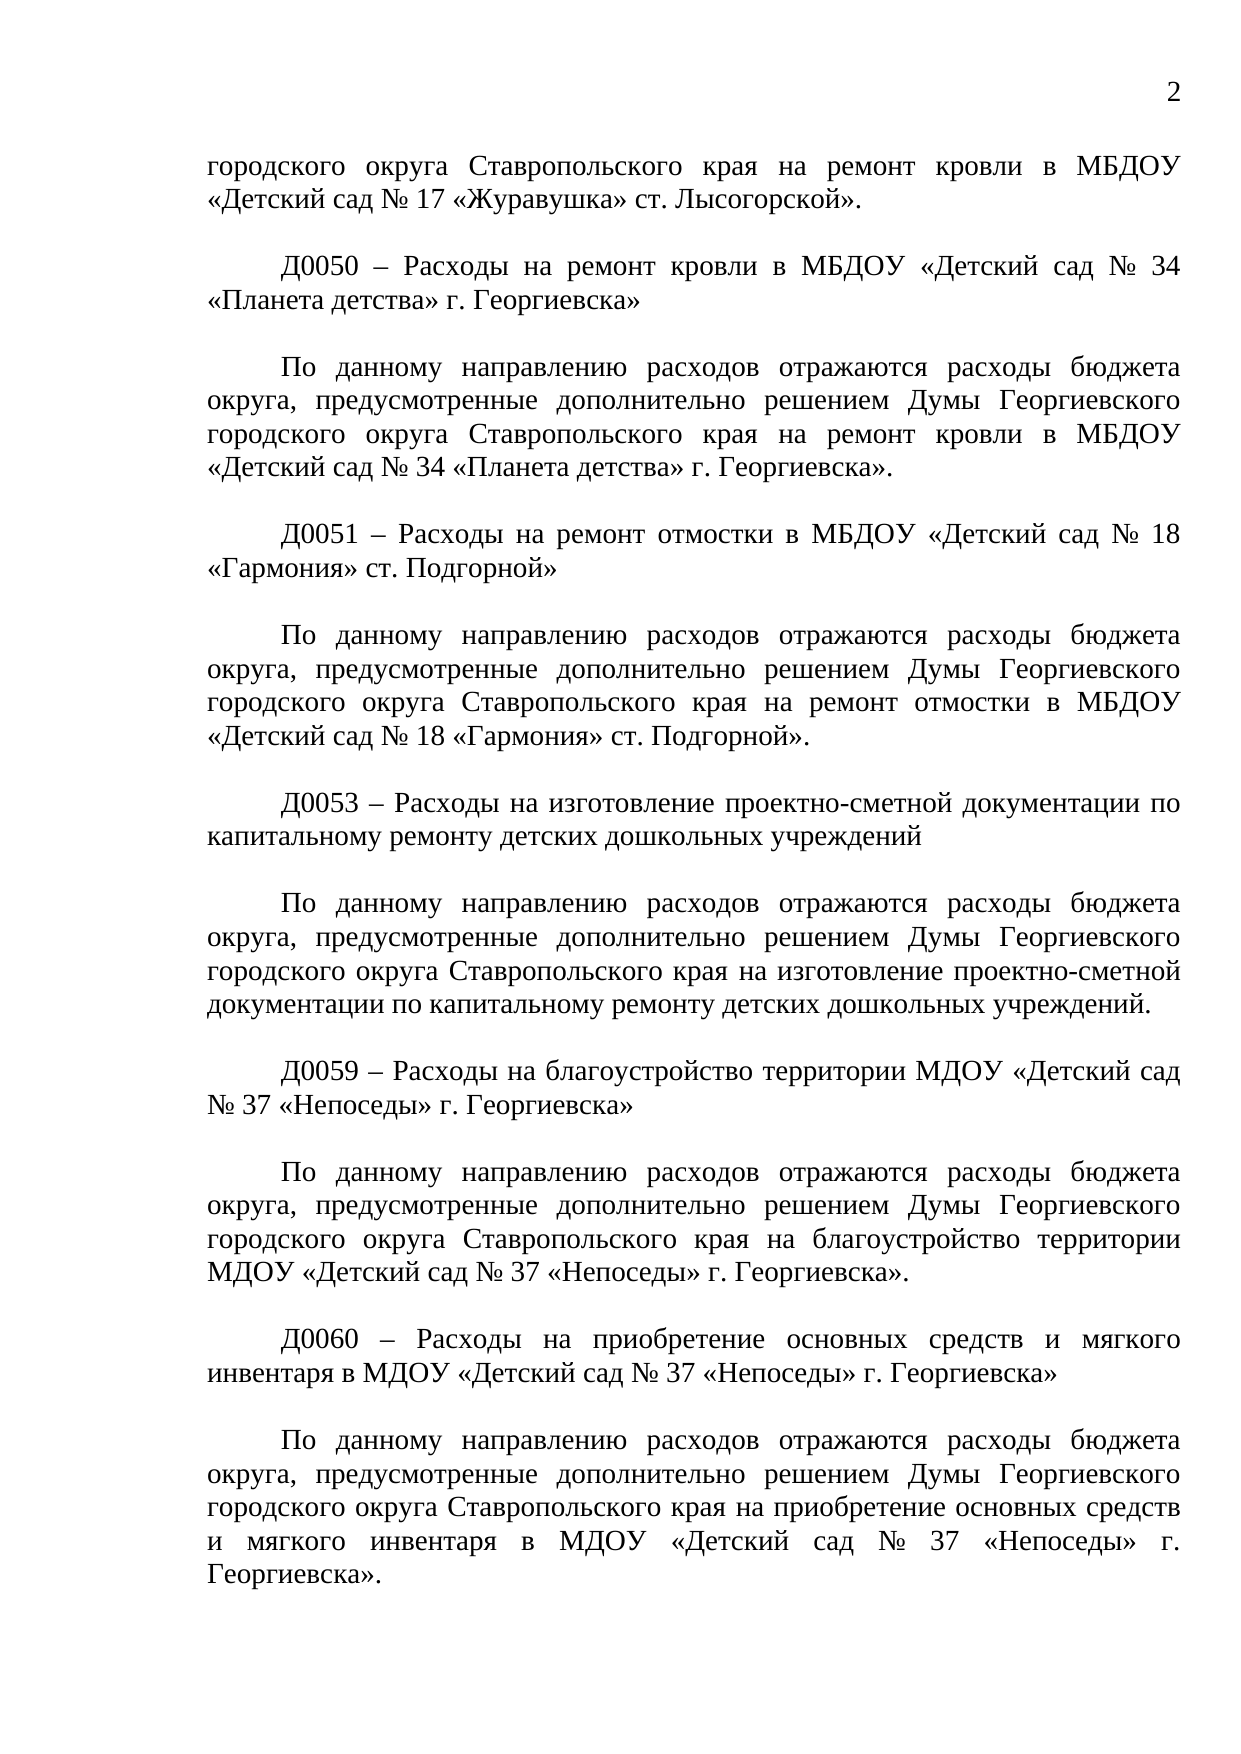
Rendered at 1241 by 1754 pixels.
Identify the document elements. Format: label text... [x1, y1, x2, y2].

text Д0053 – Расходы на изготовление проектно-сметной документации по капитальному ремонту детских дошкольных учреждений [207, 785, 1181, 852]
text Д0051 – Расходы на ремонт отмостки в МБДОУ «Детский сад № 18 «Гармония» ст. Подгорной» [207, 517, 1181, 584]
text По данному направлению расходов отражаются расходы бюджета округа, предусмотренные дополнительно решением Думы Георгиевского городского округа Ставропольского края на ремонт кровли в МБДОУ «Детский сад № 34 «Планета детства» г. Георгиевска». [207, 349, 1181, 483]
text По данному направлению расходов отражаются расходы бюджета округа, предусмотренные дополнительно решением Думы Георгиевского городского округа Ставропольского края на приобретение основных средств и мягкого инвентаря в МДОУ «Детский сад № 37 «Непоседы» г. Георгиевска». [207, 1422, 1181, 1590]
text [207, 148, 1181, 215]
text Д0059 – Расходы на благоустройство территории МДОУ «Детский сад № 37 «Непоседы» г. Георгиевска» [207, 1053, 1181, 1120]
text По данному направлению расходов отражаются расходы бюджета округа, предусмотренные дополнительно решением Думы Георгиевского городского округа Ставропольского края на благоустройство территории МДОУ «Детский сад № 37 «Непоседы» г. Георгиевска». [207, 1154, 1181, 1288]
text Д0060 – Расходы на приобретение основных средств и мягкого инвентаря в МДОУ «Детский сад № 37 «Непоседы» г. Георгиевска» [207, 1322, 1181, 1389]
text По данному направлению расходов отражаются расходы бюджета округа, предусмотренные дополнительно решением Думы Георгиевского городского округа Ставропольского края на ремонт отмостки в МБДОУ «Детский сад № 18 «Гармония» ст. Подгорной». [207, 617, 1181, 751]
text По данному направлению расходов отражаются расходы бюджета округа, предусмотренные дополнительно решением Думы Георгиевского городского округа Ставропольского края на изготовление проектно-сметной документации по капитальному ремонту детских дошкольных учреждений. [207, 886, 1181, 1020]
text Д0050 – Расходы на ремонт кровли в МБДОУ «Детский сад № 34 «Планета детства» г. Георгиевска» [207, 248, 1181, 315]
